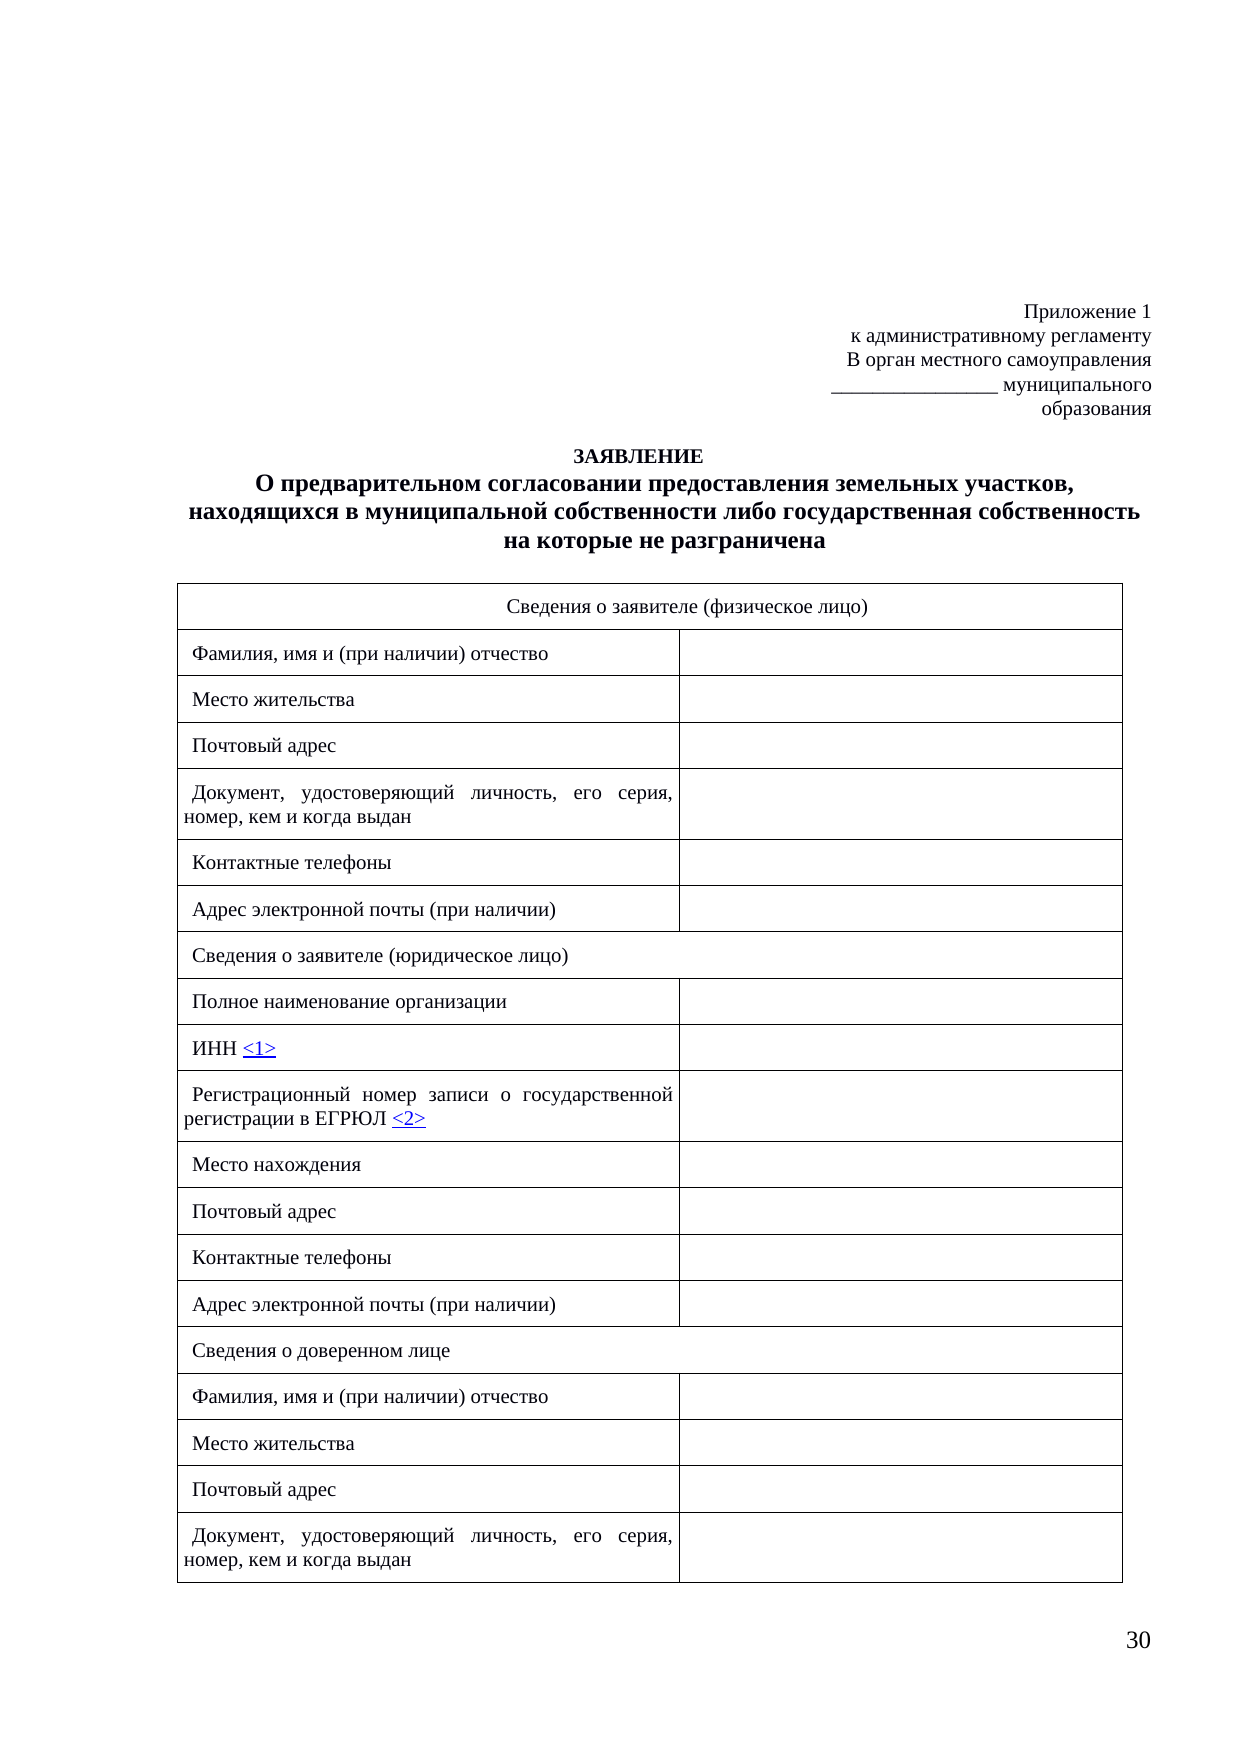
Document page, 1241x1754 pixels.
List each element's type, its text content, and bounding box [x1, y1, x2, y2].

table_cell Почтовый адрес [178, 1466, 679, 1512]
table_cell [680, 1235, 1122, 1280]
table_cell [680, 1420, 1122, 1465]
table_cell [680, 840, 1122, 885]
table_cell Место жительства [178, 676, 679, 722]
table_cell Почтовый адрес [178, 1188, 679, 1233]
table_cell [680, 1374, 1122, 1419]
table_cell [680, 630, 1122, 675]
table_cell [680, 1025, 1122, 1070]
table_cell [680, 1466, 1122, 1512]
table_cell Фамилия, имя и (при наличии) отчество [178, 630, 679, 675]
table_cell Регистрационный номер записи о государственной регистрации в ЕГРЮЛ <2> [178, 1071, 679, 1141]
text В орган местного самоуправления [177, 347, 1152, 371]
table_cell [680, 1188, 1122, 1233]
text Приложение 1 [177, 299, 1152, 323]
table_cell [680, 676, 1122, 722]
table_cell Документ, удостоверяющий личность, его серия, номер, кем и когда выдан [178, 1513, 679, 1582]
table_cell [680, 1513, 1122, 1582]
table_cell [680, 769, 1122, 838]
table_cell [680, 1071, 1122, 1141]
table_cell Фамилия, имя и (при наличии) отчество [178, 1374, 679, 1419]
table_cell [680, 1142, 1122, 1187]
table_cell [680, 979, 1122, 1024]
text ЗАЯВЛЕНИЕ [177, 444, 1152, 468]
table_cell ИНН <1> [178, 1025, 679, 1070]
table_cell Адрес электронной почты (при наличии) [178, 886, 679, 931]
table_cell Место нахождения [178, 1142, 679, 1187]
table_cell Почтовый адрес [178, 723, 679, 768]
text к административному регламенту [177, 323, 1152, 347]
table_cell Полное наименование организации [178, 979, 679, 1024]
text О предварительном согласовании предоставления земельных участков, находящихся в муниципальной собственности либо государственная собственность на которые не разграничена [177, 468, 1152, 554]
table_cell [680, 723, 1122, 768]
table_cell Контактные телефоны [178, 840, 679, 885]
table_cell [680, 1281, 1122, 1326]
table_cell Контактные телефоны [178, 1235, 679, 1280]
table_cell Адрес электронной почты (при наличии) [178, 1281, 679, 1326]
table_header Сведения о заявителе (физическое лицо) [178, 584, 1122, 629]
text ________________ муниципального [177, 371, 1152, 396]
table_cell Документ, удостоверяющий личность, его серия, номер, кем и когда выдан [178, 769, 679, 838]
text образования [177, 396, 1152, 419]
table_cell [680, 886, 1122, 931]
table_cell Сведения о доверенном лице [178, 1327, 1122, 1372]
table_cell Место жительства [178, 1420, 679, 1465]
table_cell Сведения о заявителе (юридическое лицо) [178, 932, 1122, 978]
